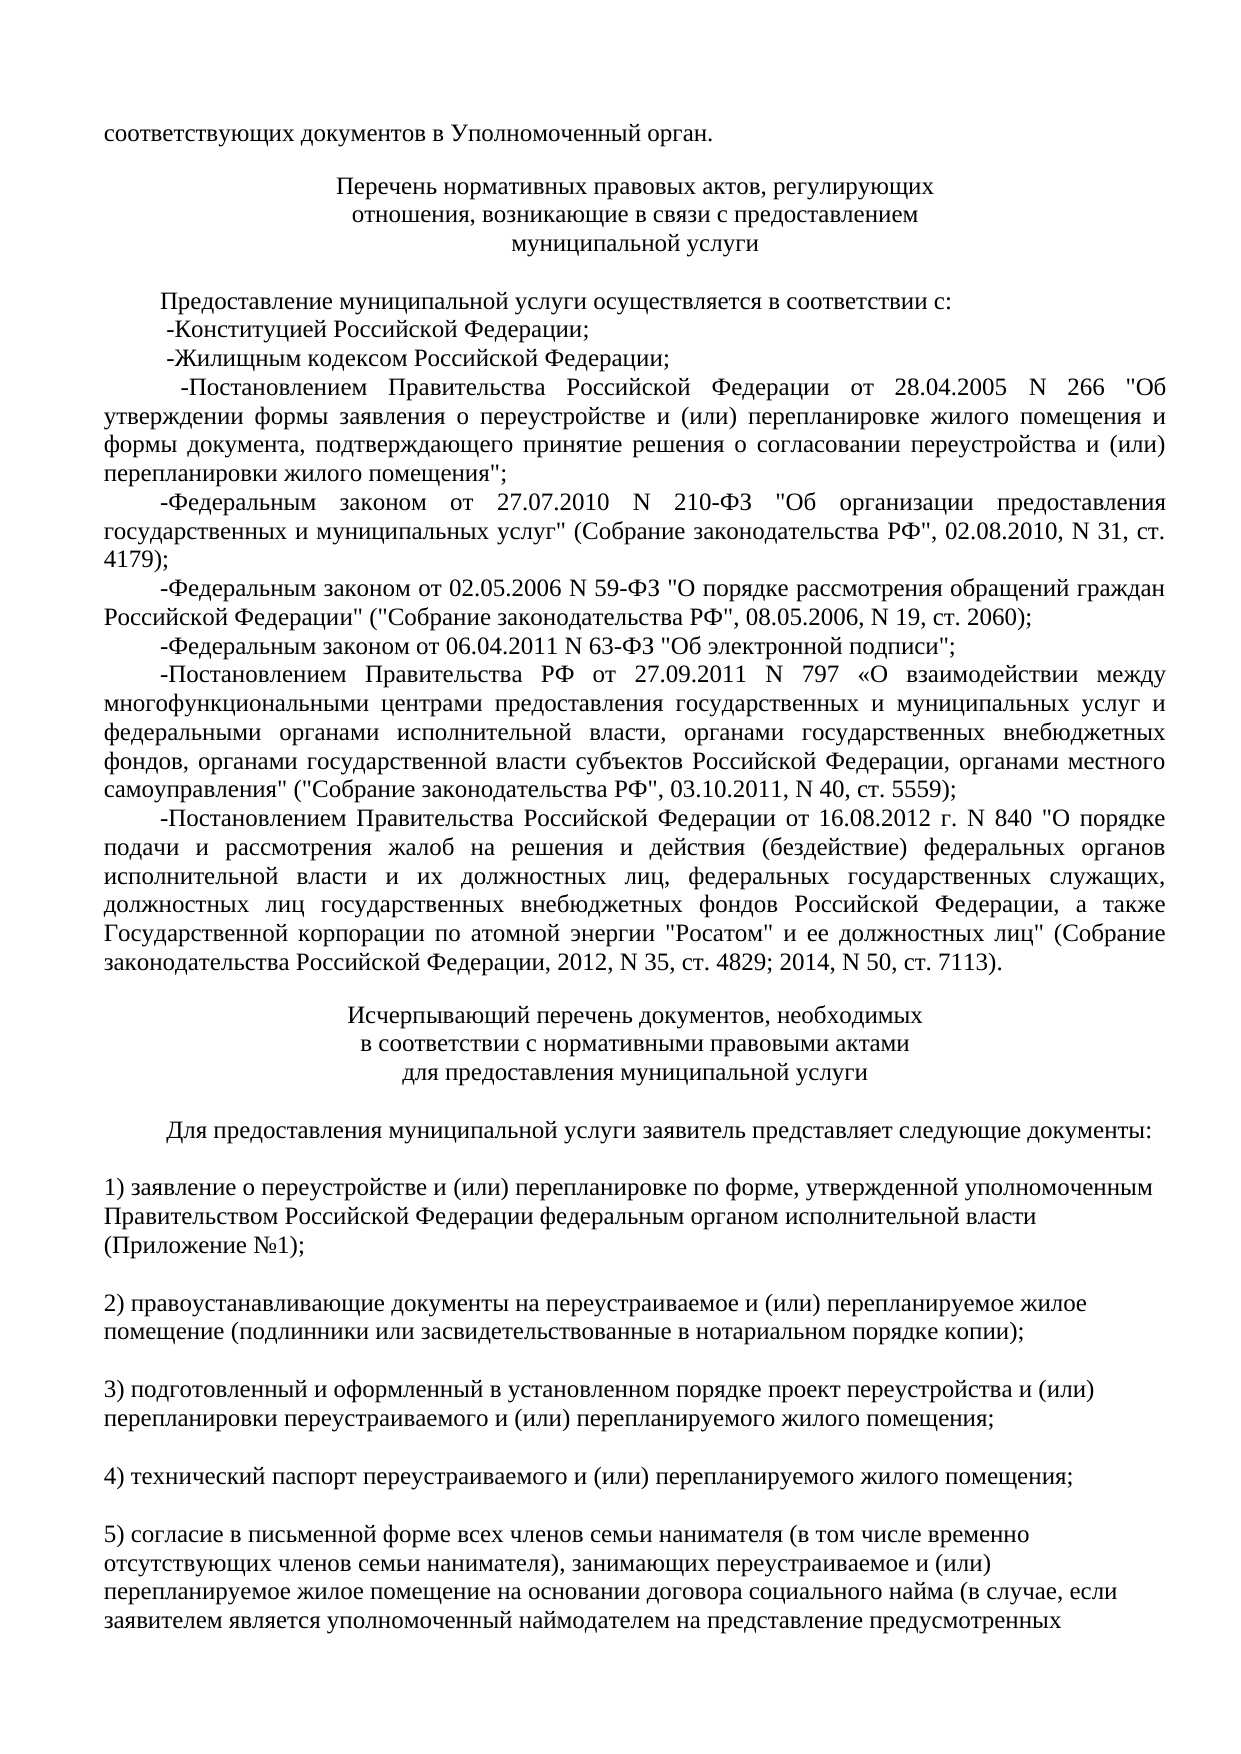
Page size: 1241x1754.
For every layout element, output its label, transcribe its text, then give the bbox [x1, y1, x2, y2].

text -Постановлением Правительства Российской Федерации от 28.04.2005 N 266 "Об утверждении формы заявления о переустройстве и (или) перепланировке жилого помещения и формы документа, подтверждающего принятие решения о согласовании переустройства и (или) перепланировки жилого помещения"; [103, 372, 1167, 487]
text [103, 1519, 1167, 1634]
text -Федеральным законом от 27.07.2010 N 210-ФЗ "Об организации предоставления государственных и муниципальных услуг" (Собрание законодательства РФ", 02.08.2010, N 31, ст. 4179); [103, 487, 1167, 573]
text -Федеральным законом от 02.05.2006 N 59-ФЗ "О порядке рассмотрения обращений граждан Российской Федерации" ("Собрание законодательства РФ", 08.05.2006, N 19, ст. 2060); [103, 573, 1167, 631]
text -Постановлением Правительства Российской Федерации от 16.08.2012 г. N 840 "О порядке подачи и рассмотрения жалоб на решения и действия (бездействие) федеральных органов исполнительной власти и их должностных лиц, федеральных государственных служащих, должностных лиц государственных внебюджетных фондов Российской Федерации, а также Государственной корпорации по атомной энергии "Росатом" и ее должностных лиц" (Собрание законодательства Российской Федерации, 2012, N 35, ст. 4829; 2014, N 50, ст. 7113). [103, 803, 1167, 976]
text муниципальной услуги [103, 228, 1167, 257]
text -Конституцией Российской Федерации; [103, 314, 1167, 343]
text -Федеральным законом от 06.04.2011 N 63-ФЗ "Об электронной подписи"; [103, 631, 1167, 659]
text -Постановлением Правительства РФ от 27.09.2011 N 797 «О взаимодействии между многофункциональными центрами предоставления государственных и муниципальных услуг и федеральными органами исполнительной власти, органами государственных внебюджетных фондов, органами государственной власти субъектов Российской Федерации, органами местного самоуправления" ("Собрание законодательства РФ", 03.10.2011, N 40, ст. 5559); [103, 659, 1167, 803]
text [103, 118, 1167, 147]
text -Жилищным кодексом Российской Федерации; [103, 343, 1167, 372]
text 1) заявление о переустройстве и (или) перепланировке по форме, утвержденной уполномоченным Правительством Российской Федерации федеральным органом исполнительной власти (Приложение №1); [103, 1172, 1167, 1258]
text для предоставления муниципальной услуги [103, 1057, 1167, 1086]
text 2) правоустанавливающие документы на переустраиваемое и (или) перепланируемое жилое помещение (подлинники или засвидетельствованные в нотариальном порядке копии); [103, 1288, 1167, 1345]
text Исчерпывающий перечень документов, необходимых [103, 1000, 1167, 1028]
text Перечень нормативных правовых актов, регулирующих [103, 171, 1167, 199]
text 3) подготовленный и оформленный в установленном порядке проект переустройства и (или) перепланировки переустраиваемого и (или) перепланируемого жилого помещения; [103, 1374, 1167, 1432]
text Предоставление муниципальной услуги осуществляется в соответствии с: [103, 286, 1167, 314]
text в соответствии с нормативными правовыми актами [103, 1028, 1167, 1057]
text Для предоставления муниципальной услуги заявитель представляет следующие документы: [103, 1115, 1167, 1143]
text 4) технический паспорт переустраиваемого и (или) перепланируемого жилого помещения; [103, 1461, 1167, 1490]
text отношения, возникающие в связи с предоставлением [103, 199, 1167, 228]
